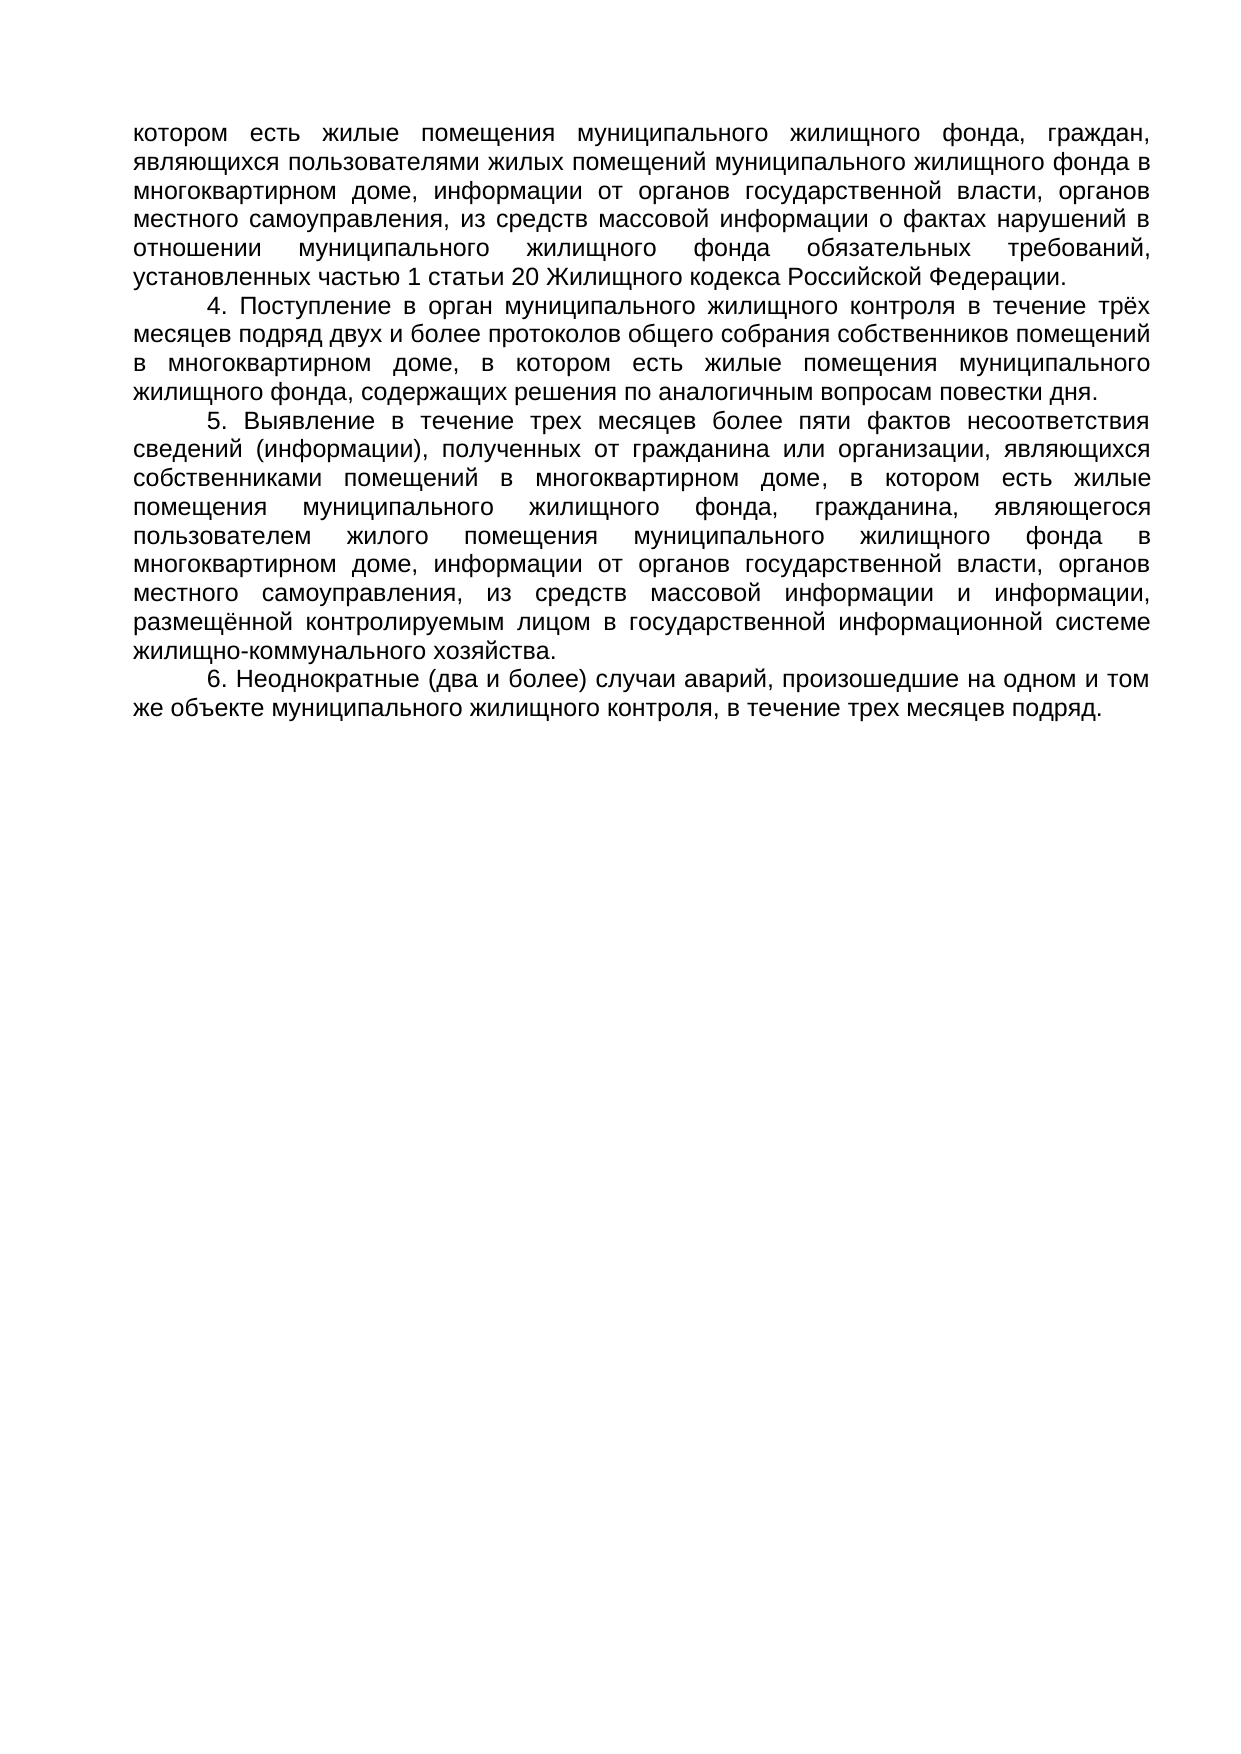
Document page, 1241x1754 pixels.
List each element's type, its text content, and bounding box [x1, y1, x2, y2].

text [133, 118, 1152, 291]
text 4. Поступление в орган муниципального жилищного контроля в течение трёх месяцев подряд двух и более протоколов общего собрания собственников помещений в многоквартирном доме, в котором есть жилые помещения муниципального жилищного фонда, содержащих решения по аналогичным вопросам повестки дня. [133, 291, 1152, 406]
text 5. Выявление в течение трех месяцев более пяти фактов несоответствия сведений (информации), полученных от гражданина или организации, являющихся собственниками помещений в многоквартирном доме, в котором есть жилые помещения муниципального жилищного фонда, гражданина, являющегося пользователем жилого помещения муниципального жилищного фонда в многоквартирном доме, информации от органов государственной власти, органов местного самоуправления, из средств массовой информации и информации, размещённой контролируемым лицом в государственной информационной системе жилищно-коммунального хозяйства. [133, 406, 1152, 664]
text 6. Неоднократные (два и более) случаи аварий, произошедшие на одном и том же объекте муниципального жилищного контроля, в течение трех месяцев подряд. [133, 664, 1152, 722]
